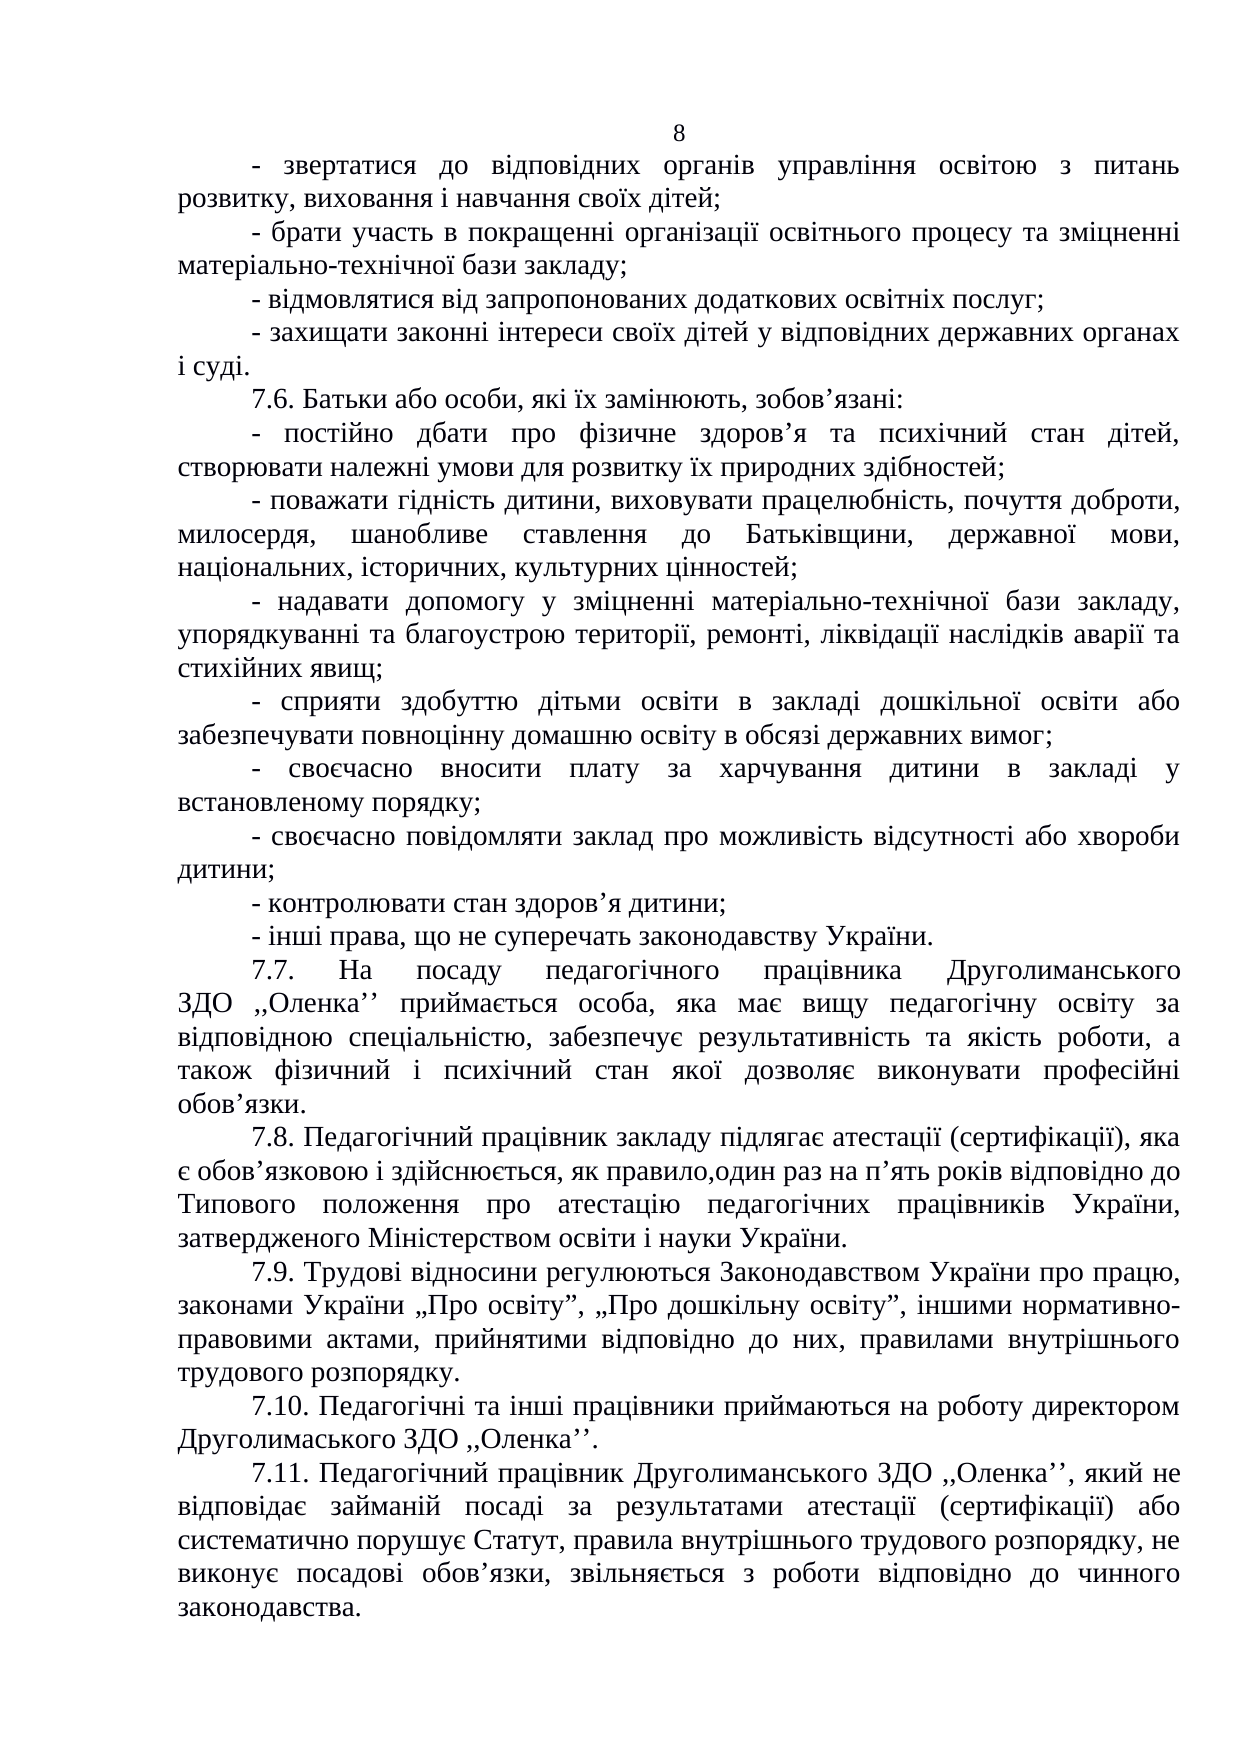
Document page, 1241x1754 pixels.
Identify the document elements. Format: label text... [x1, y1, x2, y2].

text - сприяти здобуттю дітьми освіти в закладі дошкільної освіти або забезпечувати повноцінну домашню освіту в обсязі державних вимог; [177, 683, 1181, 751]
text - контролювати стан здоров’я дитини; [177, 885, 1181, 918]
text 7.10. Педагогічні та інші працівники приймаються на роботу директором Друголимаського ЗДО ,,Оленка’’. [177, 1388, 1181, 1455]
text 7.9. Трудові відносини регулюються Законодавством України про працю, законами України „Про освіту”, „Про дошкільну освіту”, іншими нормативно-правовими актами, прийнятими відповідно до них, правилами внутрішнього трудового розпорядку. [177, 1254, 1181, 1388]
text 7.11. Педагогічний працівник Друголиманського ЗДО ,,Оленка’’, який не відповідає займаній посаді за результатами атестації (сертифікації) або систематично порушує Статут, правила внутрішнього трудового розпорядку, не виконує посадові обов’язки, звільняється з роботи відповідно до чинного законодавства. [177, 1455, 1181, 1623]
text - своєчасно повідомляти заклад про можливість відсутності або хвороби дитини; [177, 818, 1181, 885]
text 7.8. Педагогічний працівник закладу підлягає атестації (сертифікації), яка є обов’язковою і здійснюється, як правило,один раз на п’ять років відповідно до Типового положення про атестацію педагогічних працівників України, затвердженого Міністерством освіти і науки України. [177, 1119, 1181, 1254]
text - брати участь в покращенні організації освітнього процесу та зміцненні матеріально-технічної бази закладу; [177, 214, 1181, 281]
text - своєчасно вносити плату за харчування дитини в закладі у встановленому порядку; [177, 751, 1181, 818]
text - поважати гідність дитини, виховувати працелюбність, почуття доброти, милосердя, шанобливе ставлення до Батьківщини, державної мови, національних, історичних, культурних цінностей; [177, 482, 1181, 583]
text - постійно дбати про фізичне здоров’я та психічний стан дітей, створювати належні умови для розвитку їх природних здібностей; [177, 415, 1181, 482]
text - відмовлятися від запропонованих додаткових освітніх послуг; [177, 281, 1181, 314]
text - надавати допомогу у зміцненні матеріально-технічної бази закладу, упорядкуванні та благоустрою території, ремонті, ліквідації наслідків аварії та стихійних явищ; [177, 583, 1181, 683]
text 7.6. Батьки або особи, які їх замінюють, зобов’язані: [177, 382, 1181, 415]
text - інші права, що не суперечать законодавству України. [177, 918, 1181, 952]
text 7.7. На посаду педагогічного працівника Друголиманського ЗДО ,,Оленка’’ приймається особа, яка має вищу педагогічну освіту за відповідною спеціальністю, забезпечує результативність та якість роботи, а також фізичний і психічний стан якої дозволяє виконувати професійні обов’язки. [177, 952, 1181, 1119]
text - захищати законні інтереси своїх дітей у відповідних державних органах і суді. [177, 314, 1181, 382]
text - звертатися до відповідних органів управління освітою з питань розвитку, виховання і навчання своїх дітей; [177, 147, 1181, 214]
